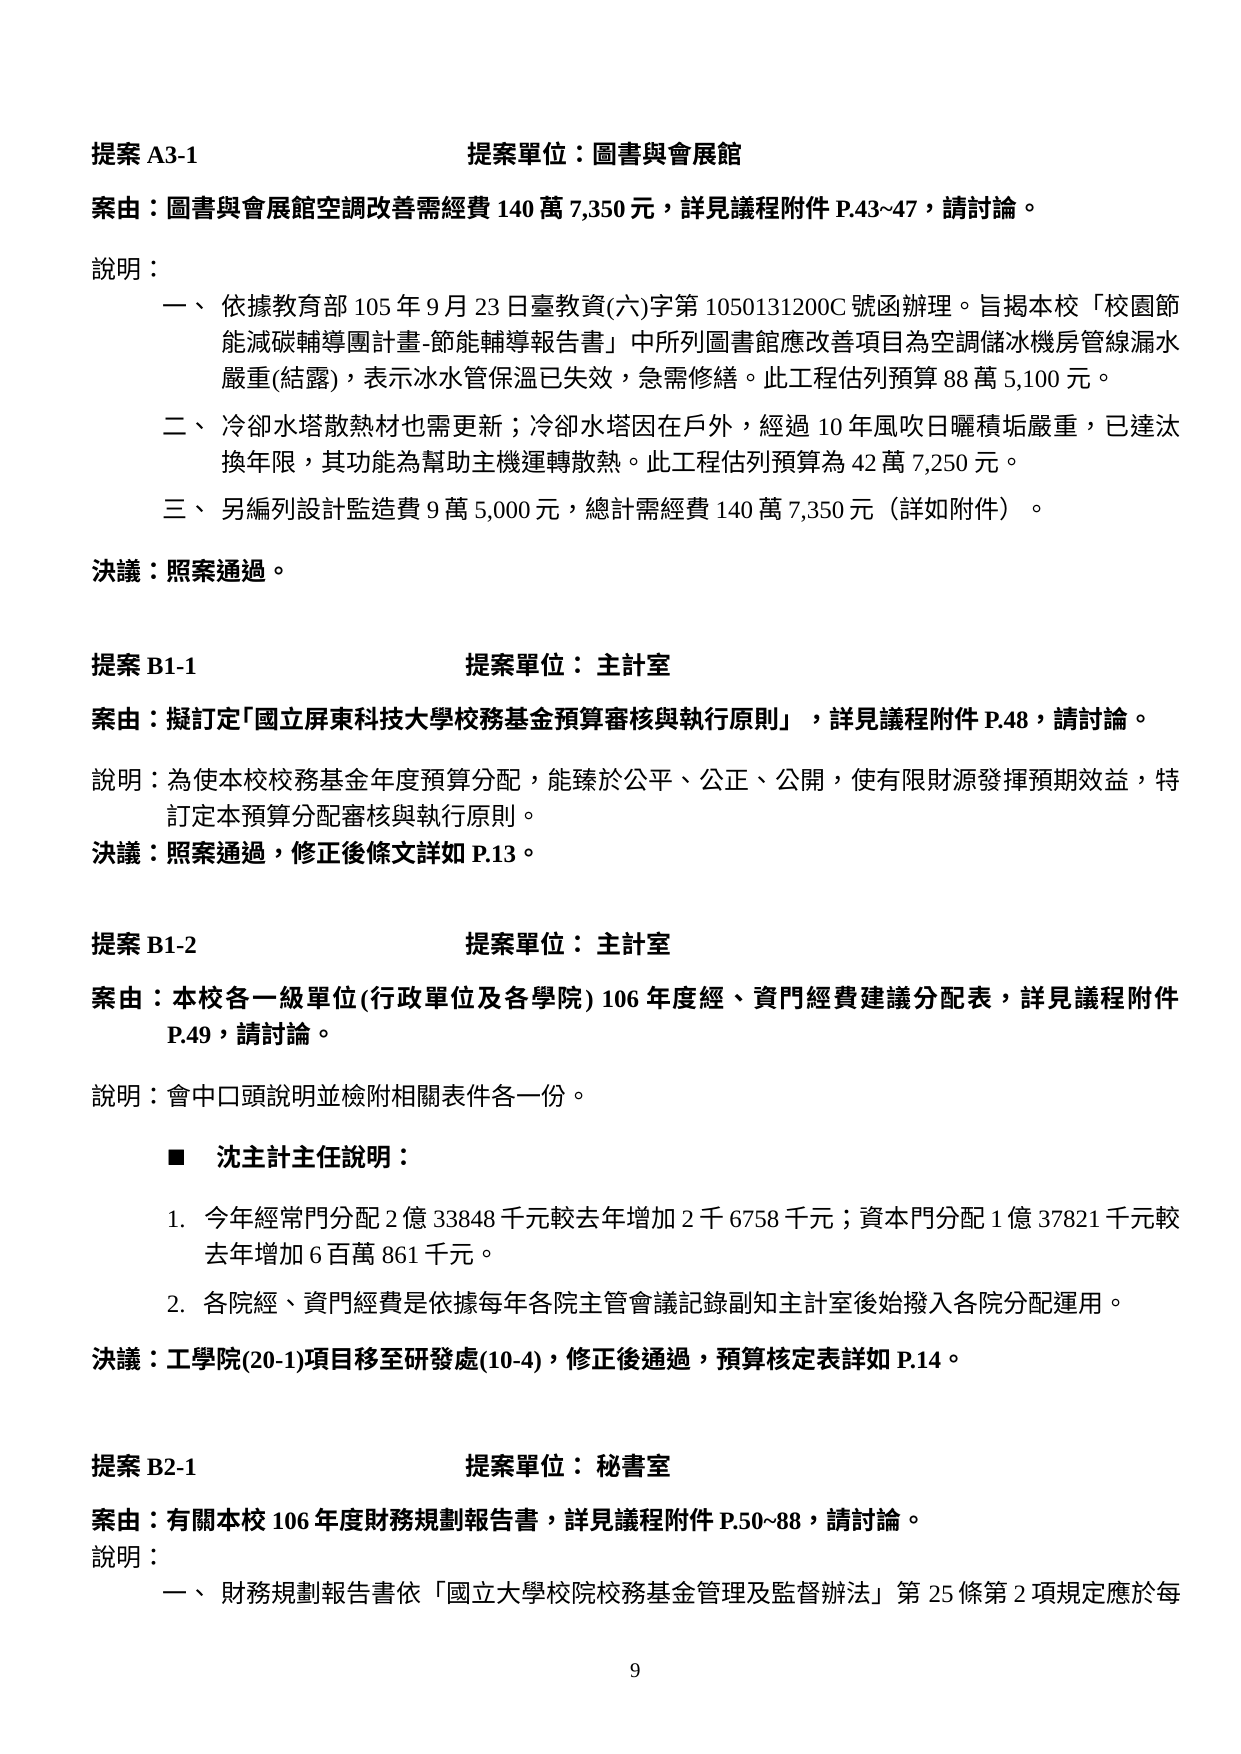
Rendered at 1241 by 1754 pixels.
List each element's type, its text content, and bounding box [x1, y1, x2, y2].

list 今年經常門分配2億33848千元較去年增加2千6758千元；資本門分配1億37821千元較去年增加6百萬861千元。 [167, 1198, 1181, 1271]
text 說明：會中口頭說明並檢附相關表件各一份。 [92, 1076, 1181, 1112]
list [162, 1573, 1181, 1609]
text 案由：圖書與會展館空調改善需經費140萬7,350元，詳見議程附件P.43~47，請討論。 [92, 188, 1181, 225]
text 案由：有關本校106年度財務規劃報告書，詳見議程附件P.50~88，請討論。 [92, 1501, 1181, 1537]
text 提案B2-1 提案單位： 秘書室 [92, 1447, 1181, 1483]
text 提案B1-1 提案單位： 主計室 [92, 645, 1181, 681]
text 說明：為使本校校務基金年度預算分配，能臻於公平、公正、公開，使有限財源發揮預期效益，特訂定本預算分配審核與執行原則。 [92, 761, 1181, 833]
text 提案A3-1 提案單位：圖書與會展館 [92, 134, 1181, 171]
list 各院經、資門經費是依據每年各院主管會議記錄副知主計室後始撥入各院分配運用。 [167, 1283, 1181, 1320]
text 決議：照案通過，修正後條文詳如P.13。 [92, 833, 1181, 871]
text 決議：工學院(20-1)項目移至研發處(10-4)，修正後通過，預算核定表詳如P.14。 [92, 1338, 1181, 1376]
text 案由：本校各一級單位(行政單位及各學院) 106年度經、資門經費建議分配表，詳見議程附件P.49，請討論。 [92, 978, 1181, 1051]
list 依據教育部105年9月23日臺教資(六)字第1050131200C號函辦理。旨揭本校「校園節能減碳輔導團計畫-節能輔導報告書」中所列圖書館應改善項目為空調儲冰機房管線漏水嚴重(結露)，表示冰水管保溫已失效，急需修繕。此工程估列預算88萬5,100 元。 [162, 286, 1181, 395]
list 另編列設計監造費9萬5,000元，總計需經費140萬7,350元（詳如附件）。 [162, 490, 1181, 526]
text 決議：照案通過。 [92, 551, 1181, 587]
text 提案B1-2 提案單位： 主計室 [92, 924, 1181, 961]
text 案由：擬訂定｢國立屏東科技大學校務基金預算審核與執行原則」，詳見議程附件P.48，請討論。 [92, 699, 1181, 736]
text 說明： [92, 250, 1181, 286]
text 說明： [92, 1537, 1181, 1573]
list 冷卻水塔散熱材也需更新；冷卻水塔因在戶外，經過10年風吹日曬積垢嚴重，已達汰換年限，其功能為幫助主機運轉散熱。此工程估列預算為42萬7,250 元。 [162, 406, 1181, 478]
list 沈主計主任說明： [167, 1137, 1181, 1173]
